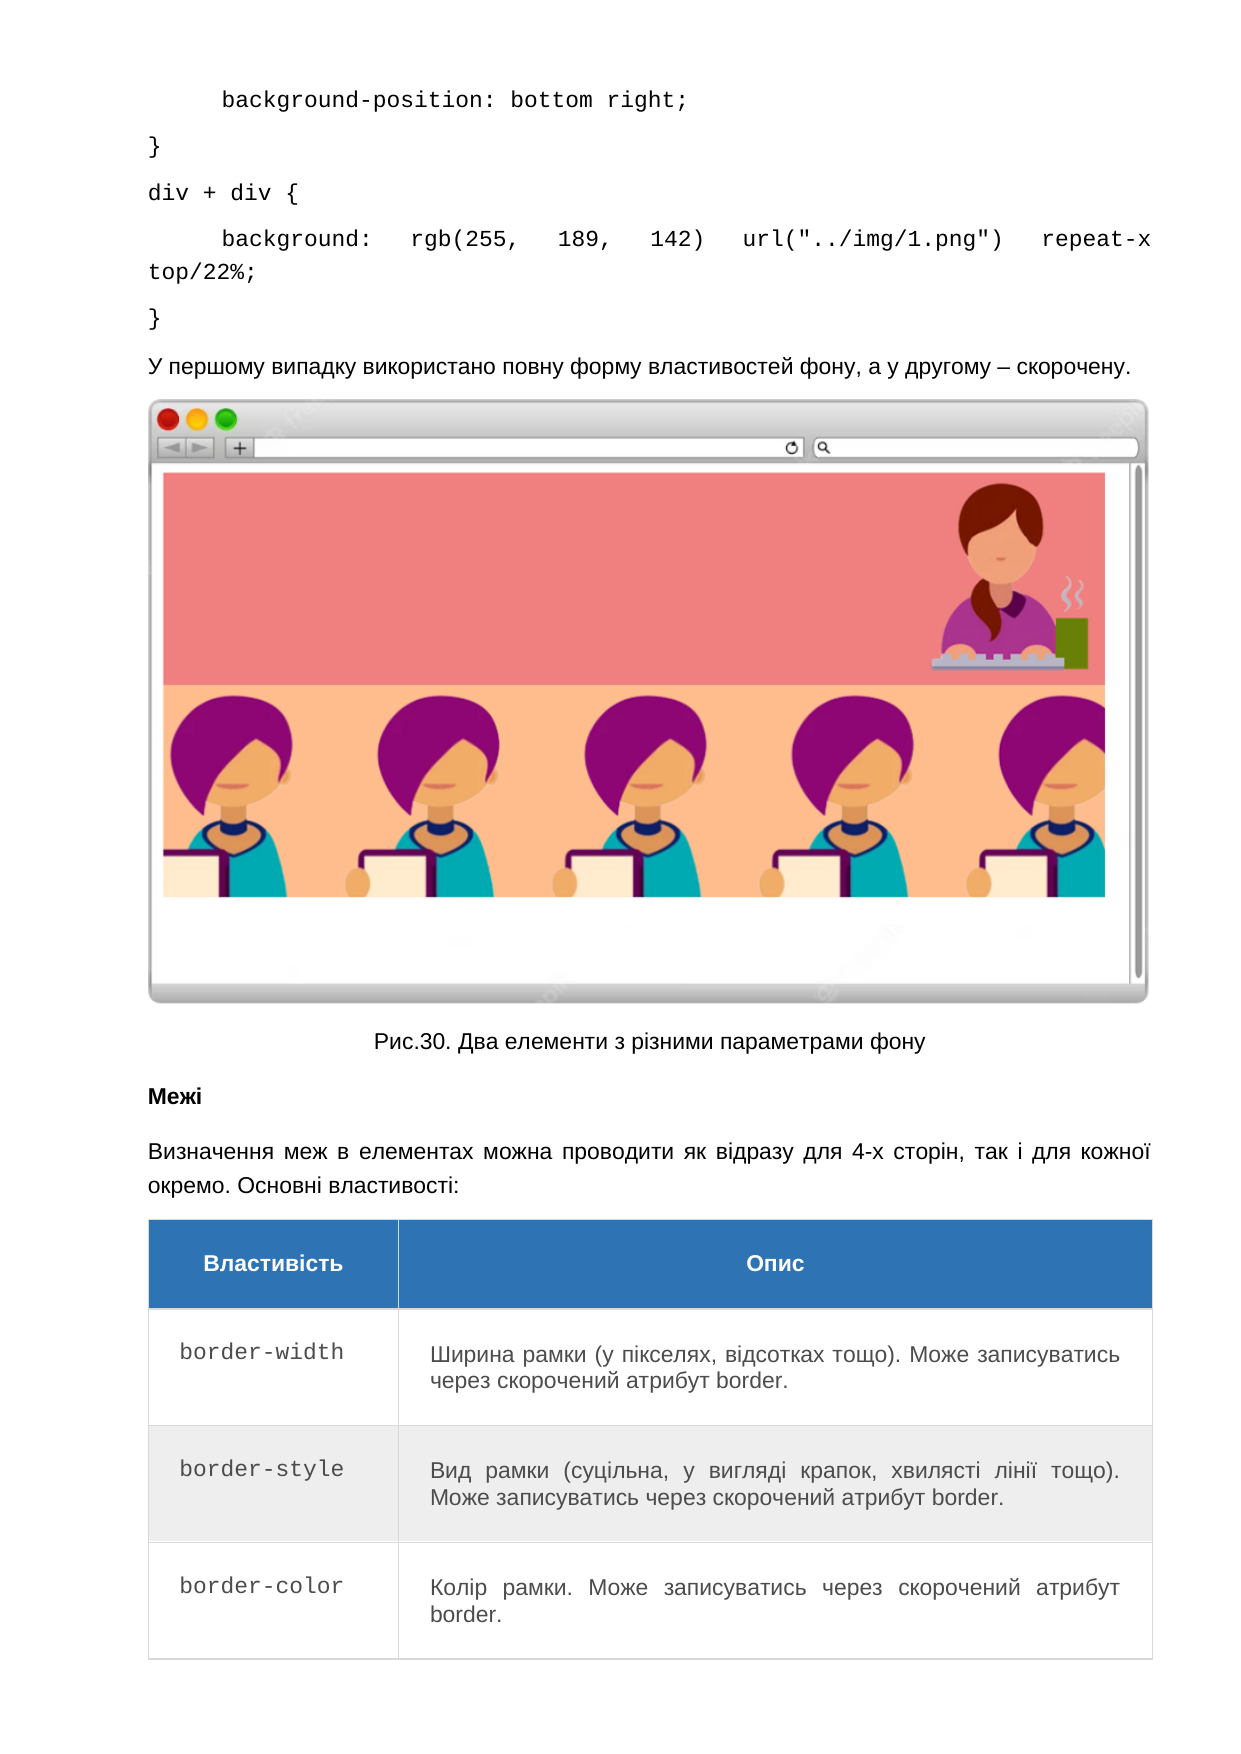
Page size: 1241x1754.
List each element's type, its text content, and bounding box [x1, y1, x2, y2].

text Визначення меж в елементах можна проводити як відразу для 4-х сторін, так і для кожної окремо. Основні властивості: [148, 1138, 1152, 1198]
table_cell Колір рамки. Може записуватись через скорочений атрибут border. [399, 1543, 1152, 1658]
table_cell border-style [149, 1426, 398, 1541]
table_header Опис [399, 1220, 1152, 1308]
subtitle Межі [148, 1083, 1152, 1109]
text } [148, 307, 1152, 333]
text background-position: bottom right; [148, 88, 1152, 114]
table_cell border-color [149, 1543, 398, 1658]
table_cell Ширина рамки (у пікселях, відсотках тощо). Може записуватись через скорочений атрибут border. [399, 1310, 1152, 1424]
table_header Властивість [149, 1220, 398, 1308]
text } [148, 135, 1152, 161]
text У першому випадку використано повну форму властивостей фону, а у другому – скорочену. [148, 353, 1152, 379]
table_cell border-width [149, 1310, 398, 1424]
text Рис.30. Два елементи з різними параметрами фону [148, 1028, 1152, 1054]
text div + div { [148, 181, 1152, 207]
text background: rgb(255, 189, 142) url("../img/1.png") repeat-x top/22%; [148, 227, 1152, 287]
table_cell Вид рамки (суцільна, у вигляді крапок, хвилясті лінії тощо). Може записуватись через скорочений атрибут border. [399, 1426, 1152, 1541]
picture [147, 399, 1152, 1008]
